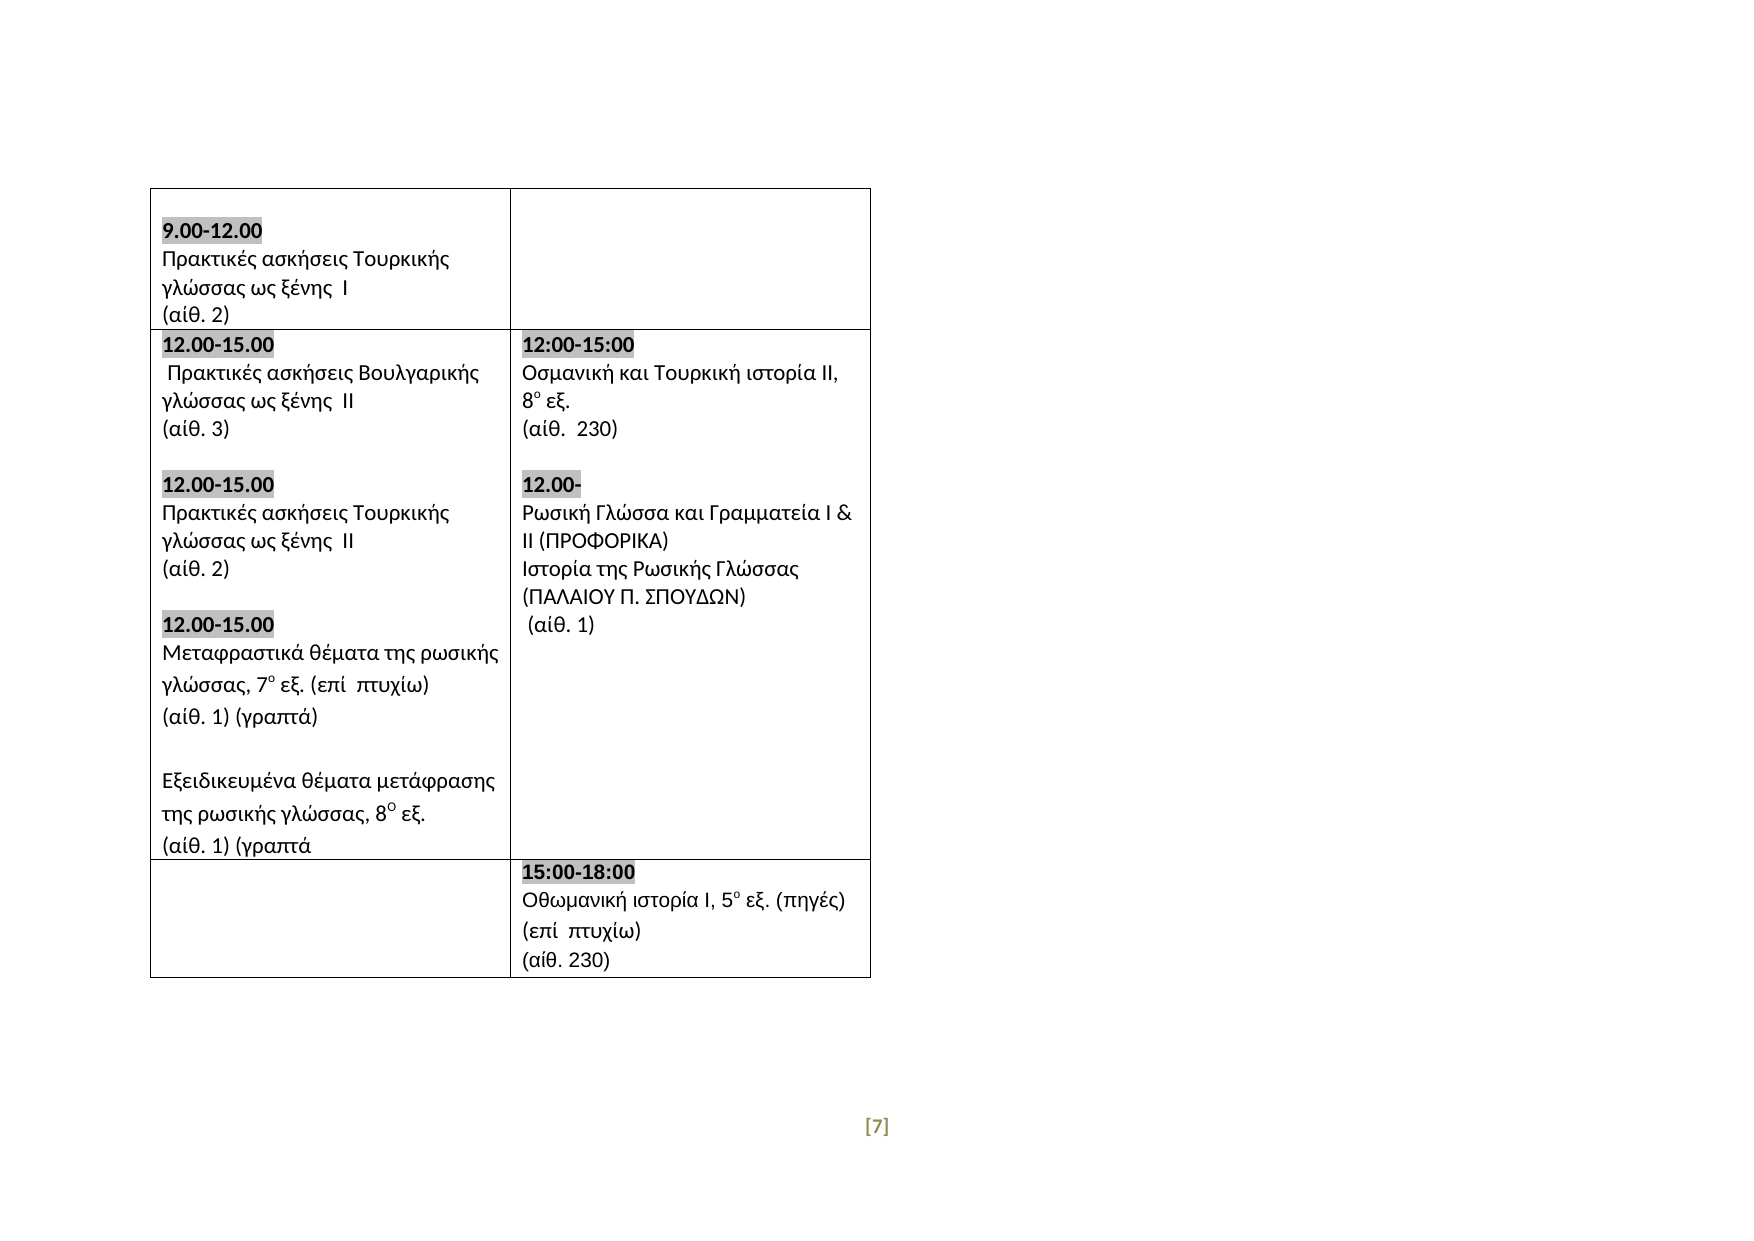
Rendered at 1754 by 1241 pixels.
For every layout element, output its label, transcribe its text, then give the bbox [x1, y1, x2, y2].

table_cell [511, 189, 870, 329]
table_cell 15:00-18:00 Οθωμανική ιστορία Ι, 5ο εξ. (πηγές) (επί πτυχίω) (αίθ. 230) [511, 860, 870, 977]
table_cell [151, 189, 510, 329]
table_cell 12:00-15:00 Οσμανική και Τουρκική ιστορία ΙΙ, 8ο εξ. (αίθ. 230) 12.00- Ρωσική Γλώσσα και Γραμματεία Ι & ΙΙ (ΠΡΟΦΟΡΙΚΑ) Ιστορία της Ρωσικής Γλώσσας (ΠΑΛΑΙΟΥ Π. ΣΠΟΥΔΩΝ) (αίθ. 1) [511, 330, 870, 859]
table_cell [151, 860, 510, 977]
table_cell 12.00-15.00 Πρακτικές ασκήσεις Βουλγαρικής γλώσσας ως ξένης ΙΙ (αίθ. 3) 12.00-15.00 Πρακτικές ασκήσεις Τουρκικής γλώσσας ως ξένης ΙΙ (αίθ. 2) 12.00-15.00 Μεταφραστικά θέματα της ρωσικής γλώσσας, 7ο εξ. (επί πτυχίω) (αίθ. 1) (γραπτά) Εξειδικευμένα θέματα μετάφρασης της ρωσικής γλώσσας, 8Ο εξ. (αίθ. 1) (γραπτά [151, 330, 510, 859]
